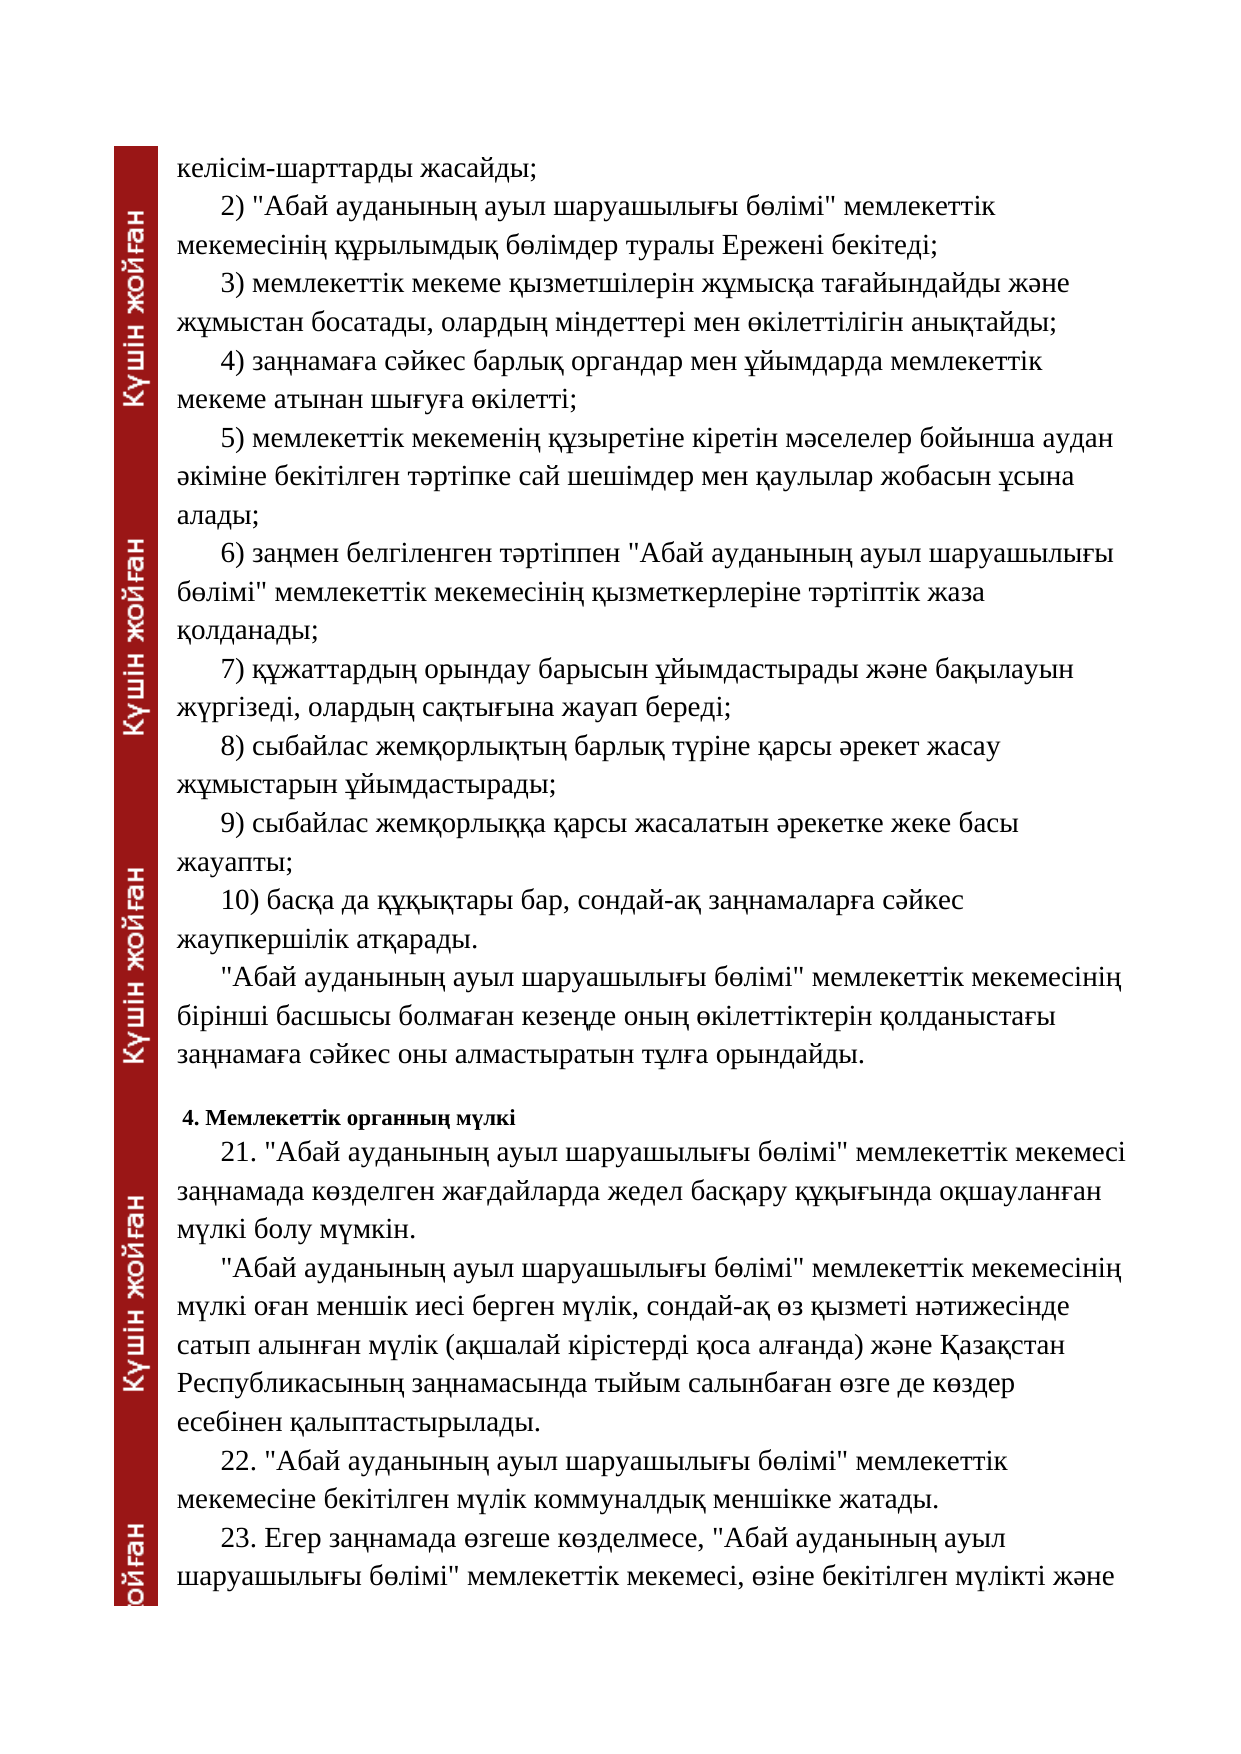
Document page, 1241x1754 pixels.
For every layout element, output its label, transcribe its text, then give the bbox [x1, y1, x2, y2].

picture [114, 146, 158, 150]
picture [114, 1130, 158, 1134]
picture [114, 1100, 158, 1104]
text 4. Мемлекеттік органның мүлкi [112, 1104, 1128, 1130]
picture [114, 1592, 158, 1606]
